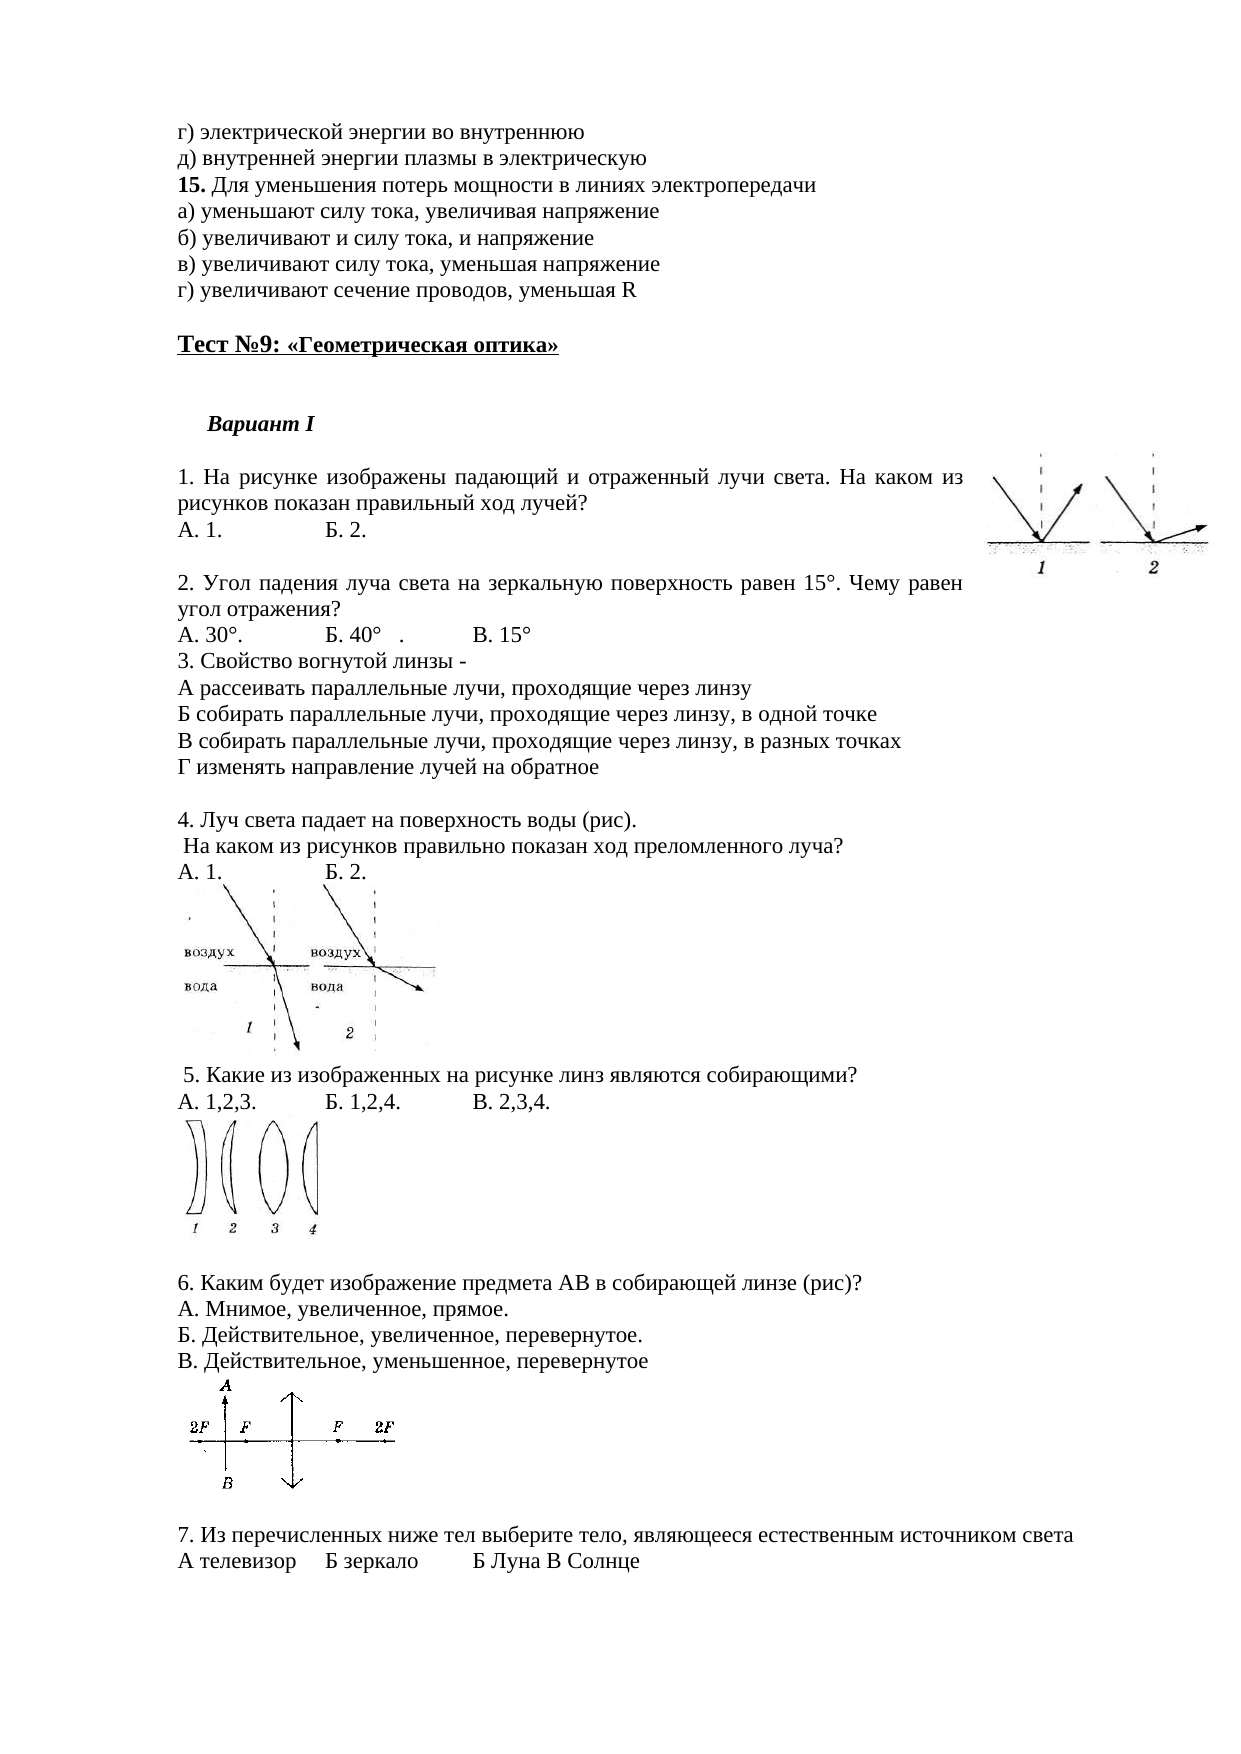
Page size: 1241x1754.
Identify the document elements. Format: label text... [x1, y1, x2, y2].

text Б. Действительное, увеличенное, перевернутое. [177, 1321, 1152, 1348]
text 15. Для уменьшения потерь мощности в линиях электропередачи [177, 171, 1152, 197]
text А рассеивать параллельные лучи, проходящие через линзу [177, 674, 1152, 700]
text г) увеличивают сечение проводов, уменьшая R [177, 276, 1152, 303]
text А телевизор Б зеркало Б Луна В Солнце [177, 1547, 1152, 1573]
text 2. Угол падения луча света на зеркальную поверхность равен 15°. Чему равен угол отражения? [177, 568, 1152, 621]
text 4. Луч света падает на поверхность воды (рис). [177, 806, 1152, 832]
text в) увеличивают силу тока, уменьшая напряжение [177, 250, 1152, 276]
text 7. Из перечисленных ниже тел выберите тело, являющееся естественным источником света [177, 1521, 1152, 1547]
text Вариант I [207, 410, 1152, 437]
text B. Действительное, уменьшенное, перевернутое [177, 1348, 1152, 1374]
text В собирать параллельные лучи, проходящие через линзу, в разных точках [177, 727, 1152, 753]
text 1. На рисунке изображены падающий и отраженный лучи света. На каком из рисунков показан правильный ход лучей? [177, 463, 983, 516]
picture [177, 1114, 328, 1243]
text г) электрической энергии во внутреннюю [177, 118, 1152, 144]
text А. 30°. Б. 40° . В. 15° [177, 621, 1152, 648]
text а) уменьшают силу тока, увеличивая напряжение [177, 197, 1152, 223]
text A. Мнимое, увеличенное, прямое. [177, 1295, 1152, 1321]
text А. 1. Б. 2. [177, 516, 983, 542]
text На каком из рисунков правильно показан ход преломленного луча? [177, 832, 1152, 858]
text А. 1,2,3. Б. 1,2,4. В. 2,3,4. [177, 1088, 1152, 1114]
picture [177, 884, 440, 1062]
text Тест №9: «Геометрическая оптика» [177, 329, 1152, 358]
text д) внутренней энергии плазмы в электрическую [177, 144, 1152, 171]
text 3. Свойство вогнутой линзы - [177, 648, 1152, 674]
text 5. Какие из изображенных на рисунке линз являются собирающими? [177, 1061, 1152, 1088]
text Г изменять направление лучей на обратное [177, 753, 1152, 779]
text Б собирать параллельные лучи, проходящие через линзу, в одной точке [177, 700, 1152, 727]
picture [177, 1373, 403, 1495]
text б) увеличивают и силу тока, и напряжение [177, 223, 1152, 250]
text 6. Каким будет изображение предмета АВ в собирающей линзе (рис)? [177, 1268, 1152, 1295]
picture [983, 451, 1220, 577]
text А. 1. Б. 2. [177, 858, 1152, 885]
